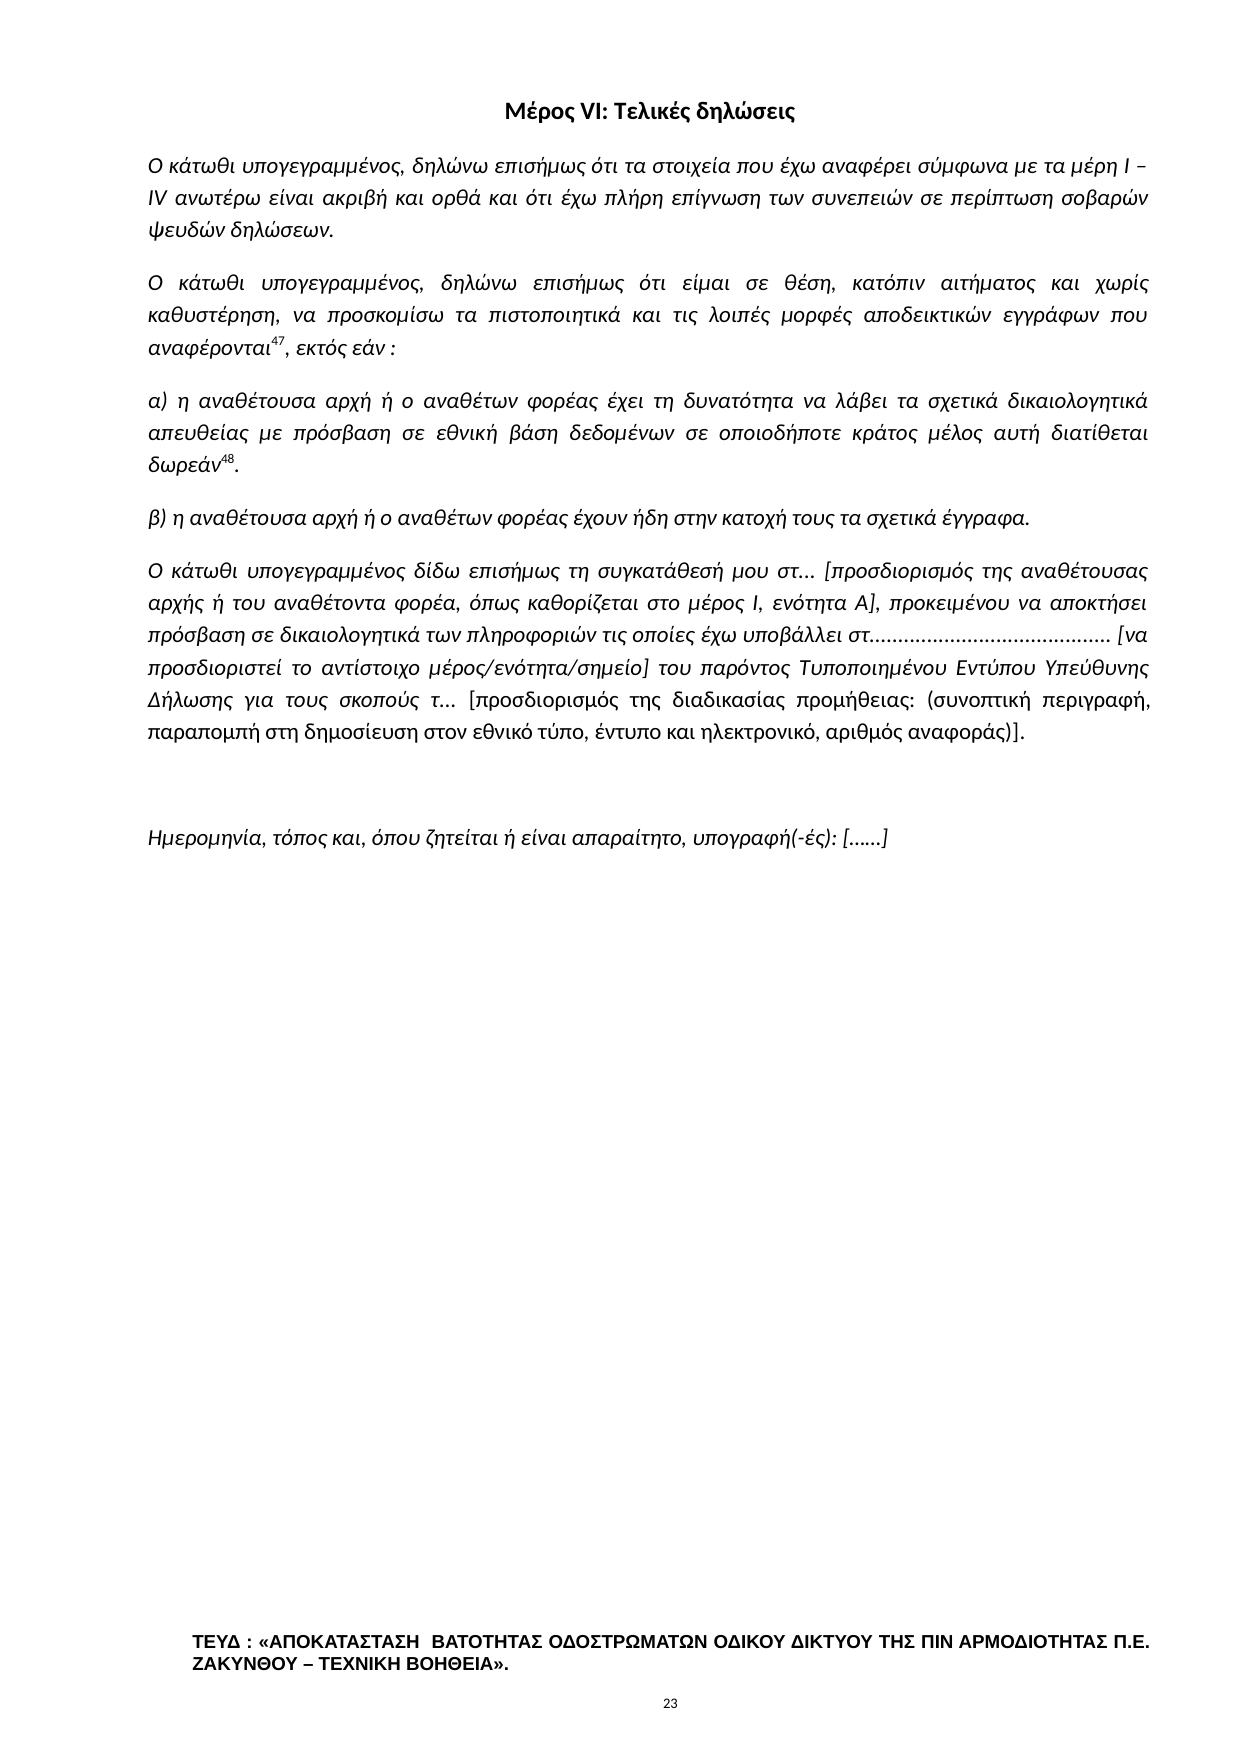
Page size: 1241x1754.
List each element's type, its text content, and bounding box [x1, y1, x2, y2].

text Ο κάτωθι υπογεγραμμένος, δηλώνω επισήμως ότι τα στοιχεία που έχω αναφέρει σύμφωνα με τα μέρη Ι – IV ανωτέρω είναι ακριβή και ορθά και ότι έχω πλήρη επίγνωση των συνεπειών σε περίπτωση σοβαρών ψευδών δηλώσεων. [148, 151, 1152, 243]
text Ο κάτωθι υπογεγραμμένος δίδω επισήμως τη συγκατάθεσή μου στ... [προσδιορισμός της αναθέτουσας αρχής ή του αναθέτοντα φορέα, όπως καθορίζεται στο μέρος Ι, ενότητα Α], προκειμένου να αποκτήσει πρόσβαση σε δικαιολογητικά των πληροφοριών τις οποίες έχω υποβάλλει στ.......................................... [να προσδιοριστεί το αντίστοιχο μέρος/ενότητα/σημείο] του παρόντος Τυποποιημένου Εντύπου Υπεύθυνης Δήλωσης για τους σκοπούς τ... [προσδιορισμός της διαδικασίας προμήθειας: (συνοπτική περιγραφή, παραπομπή στη δημοσίευση στον εθνικό τύπο, έντυπο και ηλεκτρονικό, αριθμός αναφοράς)]. [148, 556, 1152, 745]
text Ο κάτωθι υπογεγραμμένος, δηλώνω επισήμως ότι είμαι σε θέση, κατόπιν αιτήματος και χωρίς καθυστέρηση, να προσκομίσω τα πιστοποιητικά και τις λοιπές μορφές αποδεικτικών εγγράφων που αναφέρονται, εκτός εάν : [148, 268, 1152, 361]
title Μέρος VI: Τελικές δηλώσεις [148, 95, 1152, 126]
text α) η αναθέτουσα αρχή ή ο αναθέτων φορέας έχει τη δυνατότητα να λάβει τα σχετικά δικαιολογητικά απευθείας με πρόσβαση σε εθνική βάση δεδομένων σε οποιοδήποτε κράτος μέλος αυτή διατίθεται δωρεάν. [148, 386, 1152, 478]
text β) η αναθέτουσα αρχή ή ο αναθέτων φορέας έχουν ήδη στην κατοχή τους τα σχετικά έγγραφα. [148, 503, 1152, 531]
text Ημερομηνία, τόπος και, όπου ζητείται ή είναι απαραίτητο, υπογραφή(-ές): [……] [148, 823, 1152, 851]
